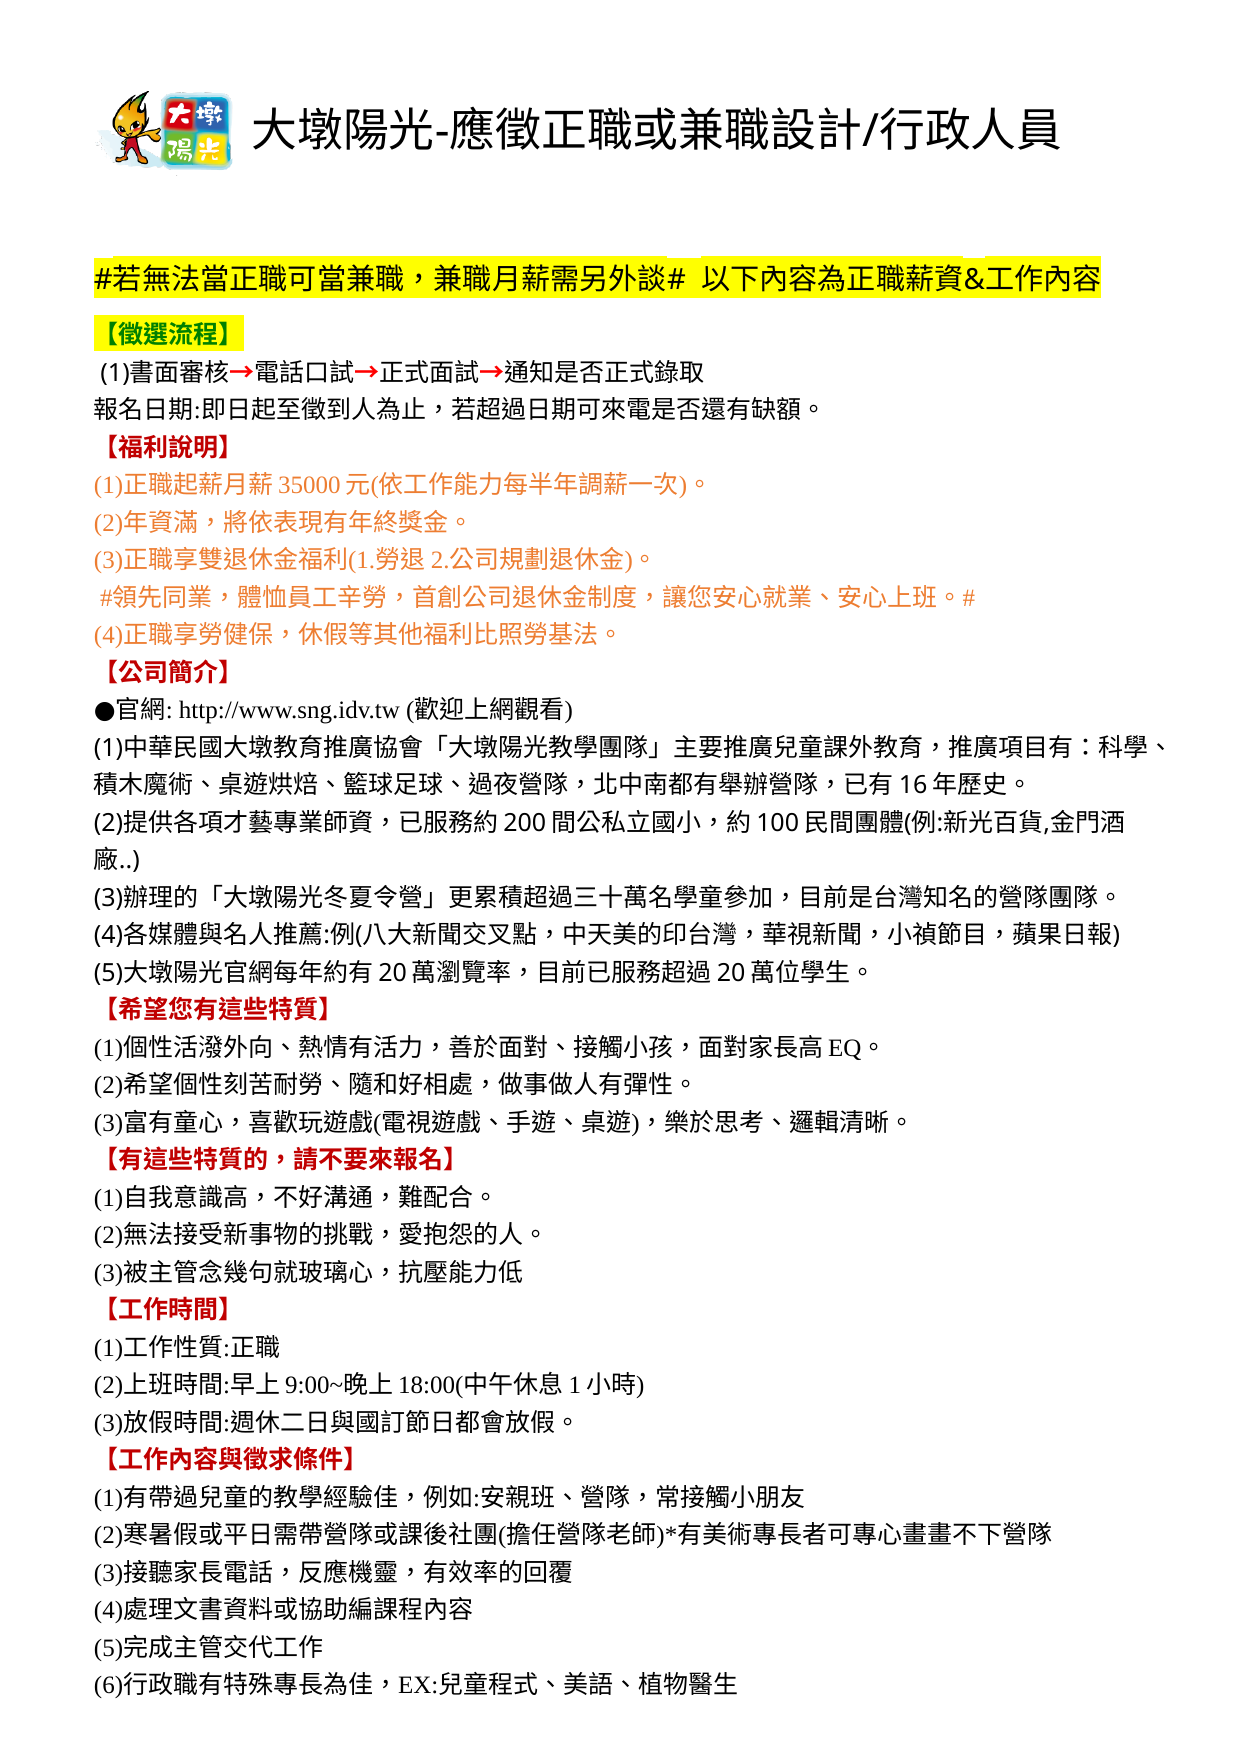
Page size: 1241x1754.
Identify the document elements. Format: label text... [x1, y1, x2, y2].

text (1)個性活潑外向、熱情有活力，善於面對、接觸小孩，面對家長高EQ。 [94, 1027, 1162, 1064]
text (3)富有童心，喜歡玩遊戲(電視遊戲、手遊、桌遊)，樂於思考、邏輯清晰。 [94, 1102, 1162, 1139]
text 【有這些特質的，請不要來報名】 [94, 1139, 1162, 1177]
text 【徵選流程】 [94, 314, 1162, 352]
text ●官網: http://www.sng.idv.tw (歡迎上網觀看) [94, 689, 1162, 727]
text 【希望您有這些特質】 [94, 989, 1162, 1027]
text (4)各媒體與名人推薦:例(八大新聞交叉點，中天美的印台灣，華視新聞，小禎節目，蘋果日報) [94, 914, 1162, 952]
text (2)年資滿，將依表現有年終獎金。 [94, 502, 1162, 539]
text (1)工作性質:正職 [94, 1327, 1162, 1364]
text 報名日期:即日起至徵到人為止，若超過日期可來電是否還有缺額。 [94, 389, 1162, 427]
text (2)上班時間:早上9:00~晚上18:00(中午休息1小時) [94, 1364, 1162, 1402]
text 【福利說明】 [94, 427, 1162, 464]
picture [93, 91, 233, 176]
text (1)正職起薪月薪35000元(依工作能力每半年調薪一次)。 [94, 464, 1162, 502]
text #若無法當正職可當兼職，兼職月薪需另外談# 以下內容為正職薪資&工作內容 [94, 239, 1162, 314]
text (1)自我意識高，不好溝通，難配合。 [94, 1177, 1162, 1214]
text (2)提供各項才藝專業師資，已服務約200間公私立國小，約100民間團體(例:新光百貨,金門酒廠..) [94, 802, 1162, 877]
text (2)無法接受新事物的挑戰，愛抱怨的人。 [94, 1214, 1162, 1252]
text (4)正職享勞健保，休假等其他福利比照勞基法。 [94, 614, 1162, 652]
text 【工作內容與徵求條件】 [94, 1439, 1162, 1477]
text 【工作時間】 [94, 1289, 1162, 1327]
text 大墩陽光-應徵正職或兼職設計/行政人員 [94, 89, 1162, 164]
text (3)正職享雙退休金福利(1.勞退 2.公司規劃退休金)。 [94, 539, 1162, 577]
text 【公司簡介】 [94, 652, 1162, 689]
text (3)辦理的「大墩陽光冬夏令營」更累積超過三十萬名學童參加，目前是台灣知名的營隊團隊。 [94, 877, 1162, 914]
text (1)中華民國大墩教育推廣協會「大墩陽光教學團隊」主要推廣兒童課外教育，推廣項目有：科學、積木魔術、桌遊烘焙、籃球足球、過夜營隊，北中南都有舉辦營隊，已有16年歷史。 [94, 727, 1162, 802]
text (3)被主管念幾句就玻璃心，抗壓能力低 [94, 1252, 1162, 1289]
text (2)寒暑假或平日需帶營隊或課後社團(擔任營隊老師)*有美術專長者可專心畫畫不下營隊 [94, 1514, 1162, 1552]
text (1)有帶過兒童的教學經驗佳，例如:安親班、營隊，常接觸小朋友 [94, 1477, 1162, 1514]
text (1)書面審核→電話口試→正式面試→通知是否正式錄取 [94, 352, 1162, 389]
text (2)希望個性刻苦耐勞、隨和好相處，做事做人有彈性。 [94, 1064, 1162, 1102]
text (5)大墩陽光官網每年約有20萬瀏覽率，目前已服務超過20萬位學生。 [94, 952, 1162, 989]
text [94, 1627, 1162, 1702]
text #領先同業，體恤員工辛勞，首創公司退休金制度，讓您安心就業、安心上班。# [94, 577, 1162, 614]
text (3)放假時間:週休二日與國訂節日都會放假。 [94, 1402, 1162, 1439]
text (3)接聽家長電話，反應機靈，有效率的回覆 [94, 1552, 1162, 1589]
text (4)處理文書資料或協助編課程內容 [94, 1589, 1162, 1627]
